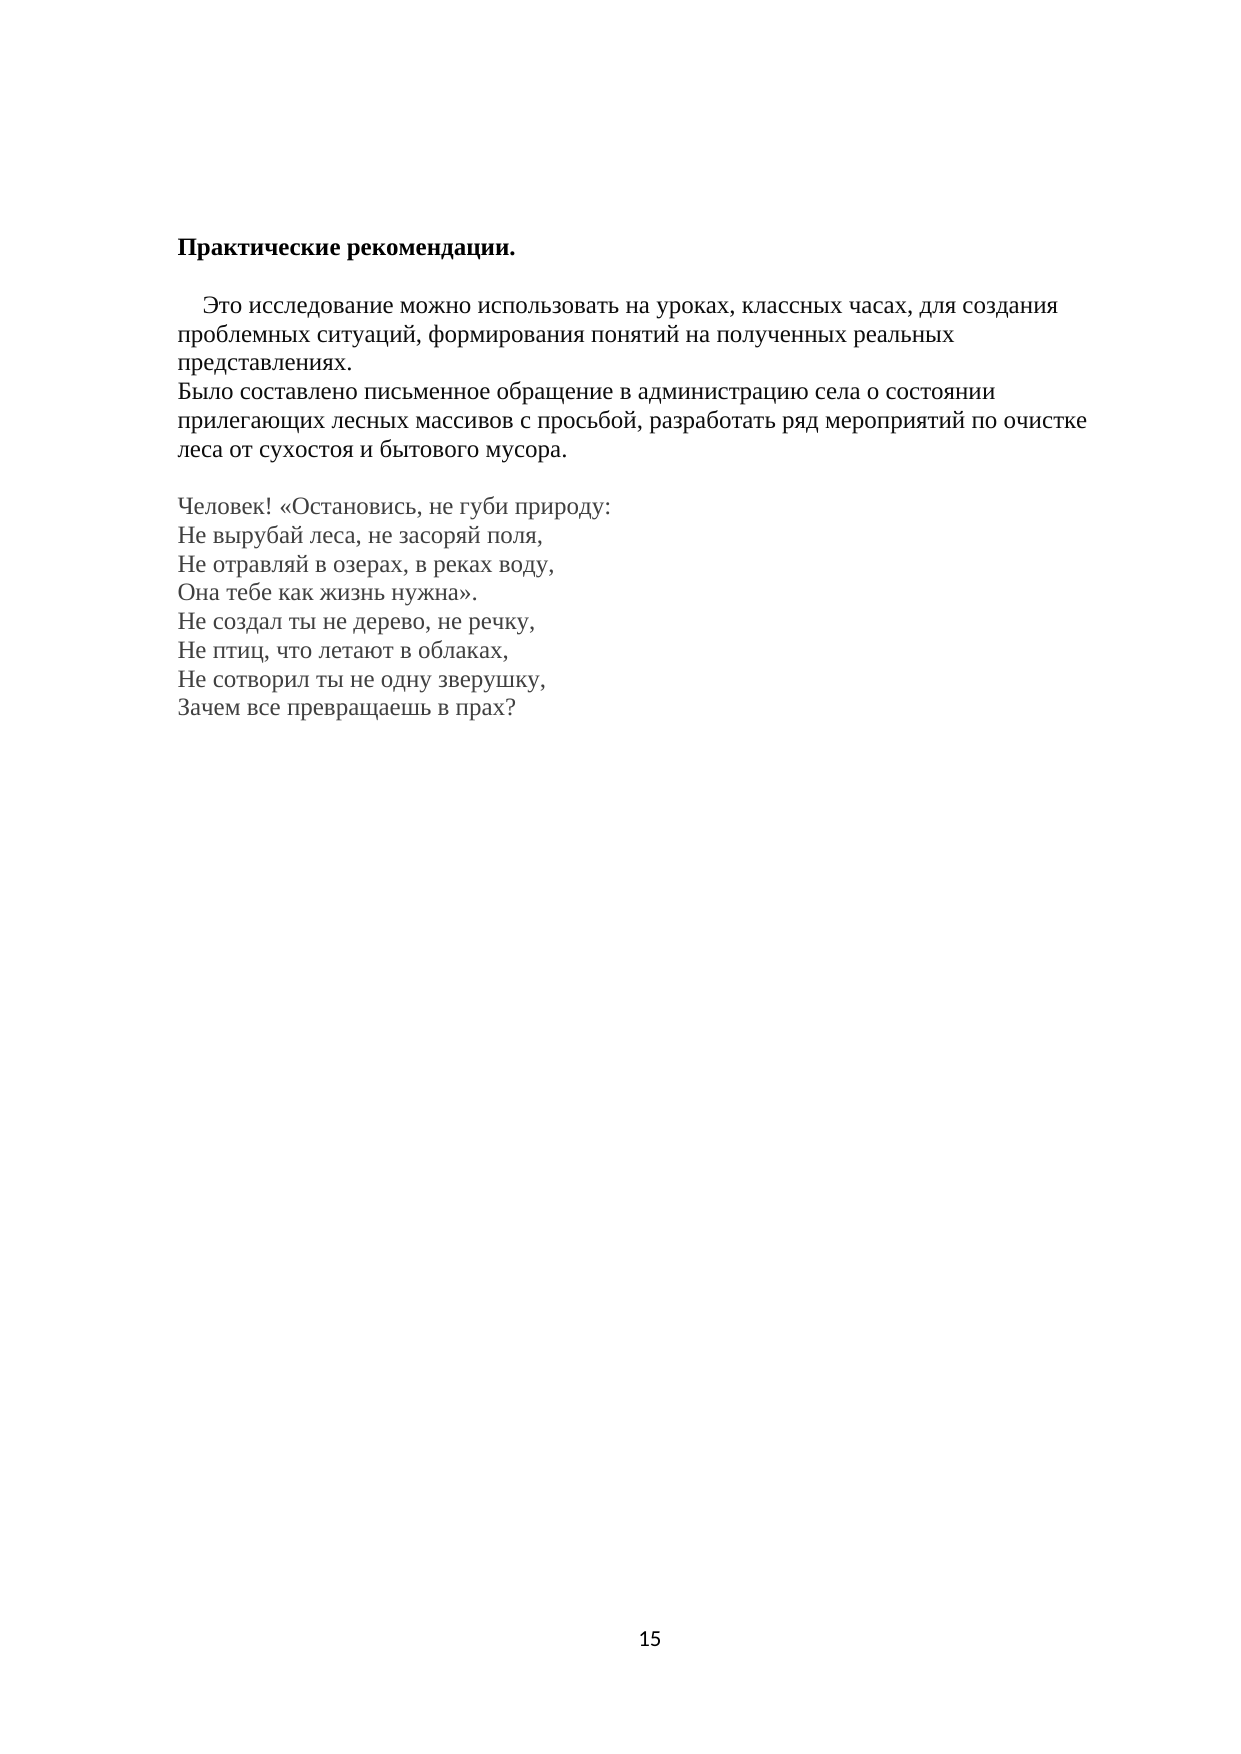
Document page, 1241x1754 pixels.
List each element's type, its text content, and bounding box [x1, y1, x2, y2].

text Человек! «Остановись, не губи природу: Не вырубай леса, не засоряй поля, Не отравляй в озерах, в реках воду, Она тебе как жизнь нужна». Не создал ты не дерево, не речку, Не птиц, что летают в облаках, Не сотворил ты не одну зверушку, Зачем все превращаешь в прах? [177, 491, 1122, 721]
text Практические рекомендации. [177, 232, 1122, 261]
text Было составлено письменное обращение в администрацию села о состоянии прилегающих лесных массивов с просьбой, разработать ряд мероприятий по очистке леса от сухостоя и бытового мусора. [177, 376, 1122, 462]
text Это исследование можно использовать на уроках, классных часах, для создания проблемных ситуаций, формирования понятий на полученных реальных представлениях. [177, 290, 1122, 376]
